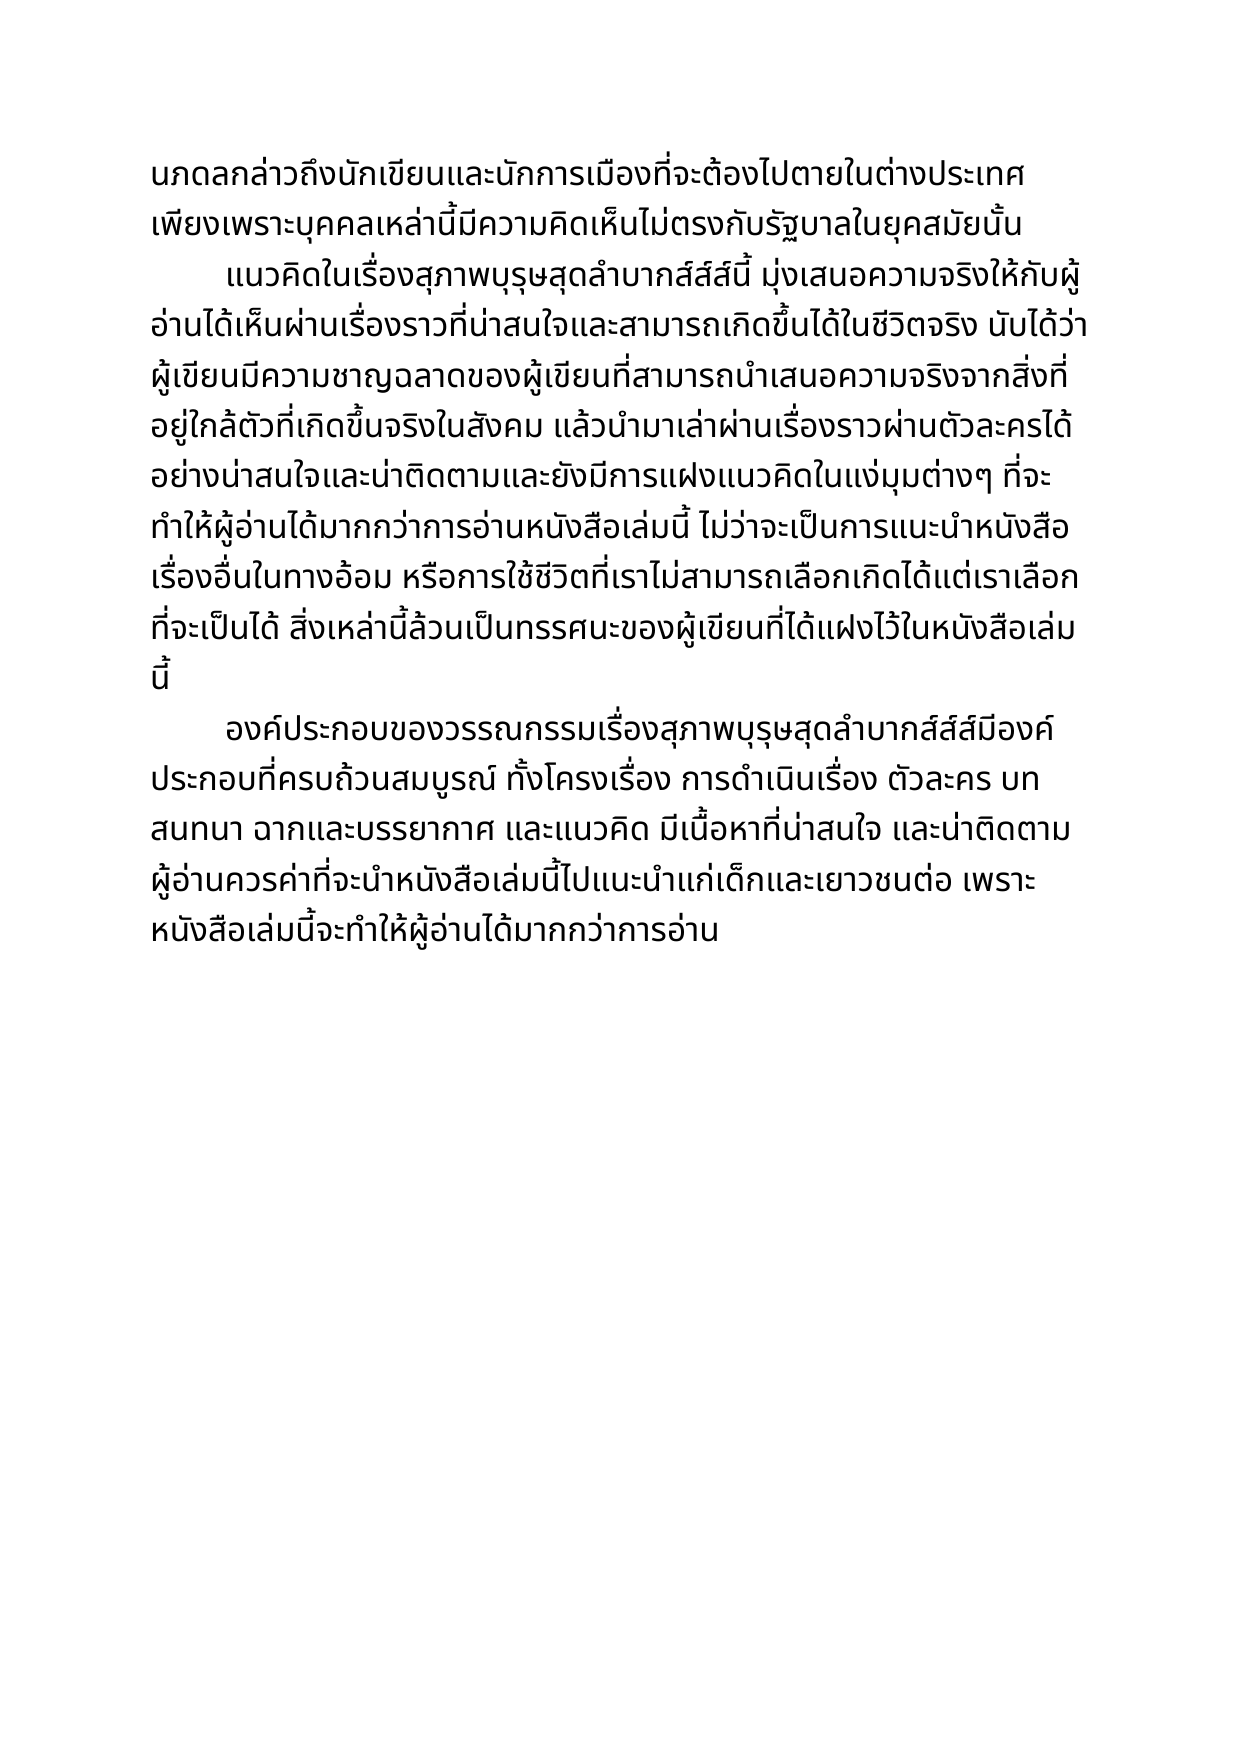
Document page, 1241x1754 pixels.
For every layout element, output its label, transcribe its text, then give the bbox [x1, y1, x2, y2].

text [150, 150, 1090, 251]
text แนวคิดในเรื่องสุภาพบุรุษสุดลำบากส์ส์ส์นี้ มุ่งเสนอความจริงให้กับผู้อ่านได้เห็นผ่านเรื่องราวที่น่าสนใจและสามารถเกิดขึ้นได้ในชีวิตจริง นับได้ว่าผู้เขียนมีความชาญฉลาดของผู้เขียนที่สามารถนำเสนอความจริงจากสิ่งที่อยู่ใกล้ตัวที่เกิดขึ้นจริงในสังคม แล้วนำมาเล่าผ่านเรื่องราวผ่านตัวละครได้อย่างน่าสนใจและน่าติดตามและยังมีการแฝงแนวคิดในแง่มุมต่างๆ ที่จะทำให้ผู้อ่านได้มากกว่าการอ่านหนังสือเล่มนี้ ไม่ว่าจะเป็นการแนะนำหนังสือเรื่องอื่นในทางอ้อม หรือการใช้ชีวิตที่เราไม่สามารถเลือกเกิดได้แต่เราเลือกที่จะเป็นได้ สิ่งเหล่านี้ล้วนเป็นทรรศนะของผู้เขียนที่ได้แฝงไว้ในหนังสือเล่มนี้ [150, 251, 1090, 704]
text องค์ประกอบของวรรณกรรมเรื่องสุภาพบุรุษสุดลำบากส์ส์ส์มีองค์ประกอบที่ครบถ้วนสมบูรณ์ ทั้งโครงเรื่อง การดำเนินเรื่อง ตัวละคร บทสนทนา ฉากและบรรยากาศ และแนวคิด มีเนื้อหาที่น่าสนใจ และน่าติดตาม ผู้อ่านควรค่าที่จะนำหนังสือเล่มนี้ไปแนะนำแก่เด็กและเยาวชนต่อ เพราะหนังสือเล่มนี้จะทำให้ผู้อ่านได้มากกว่าการอ่าน [150, 704, 1090, 957]
